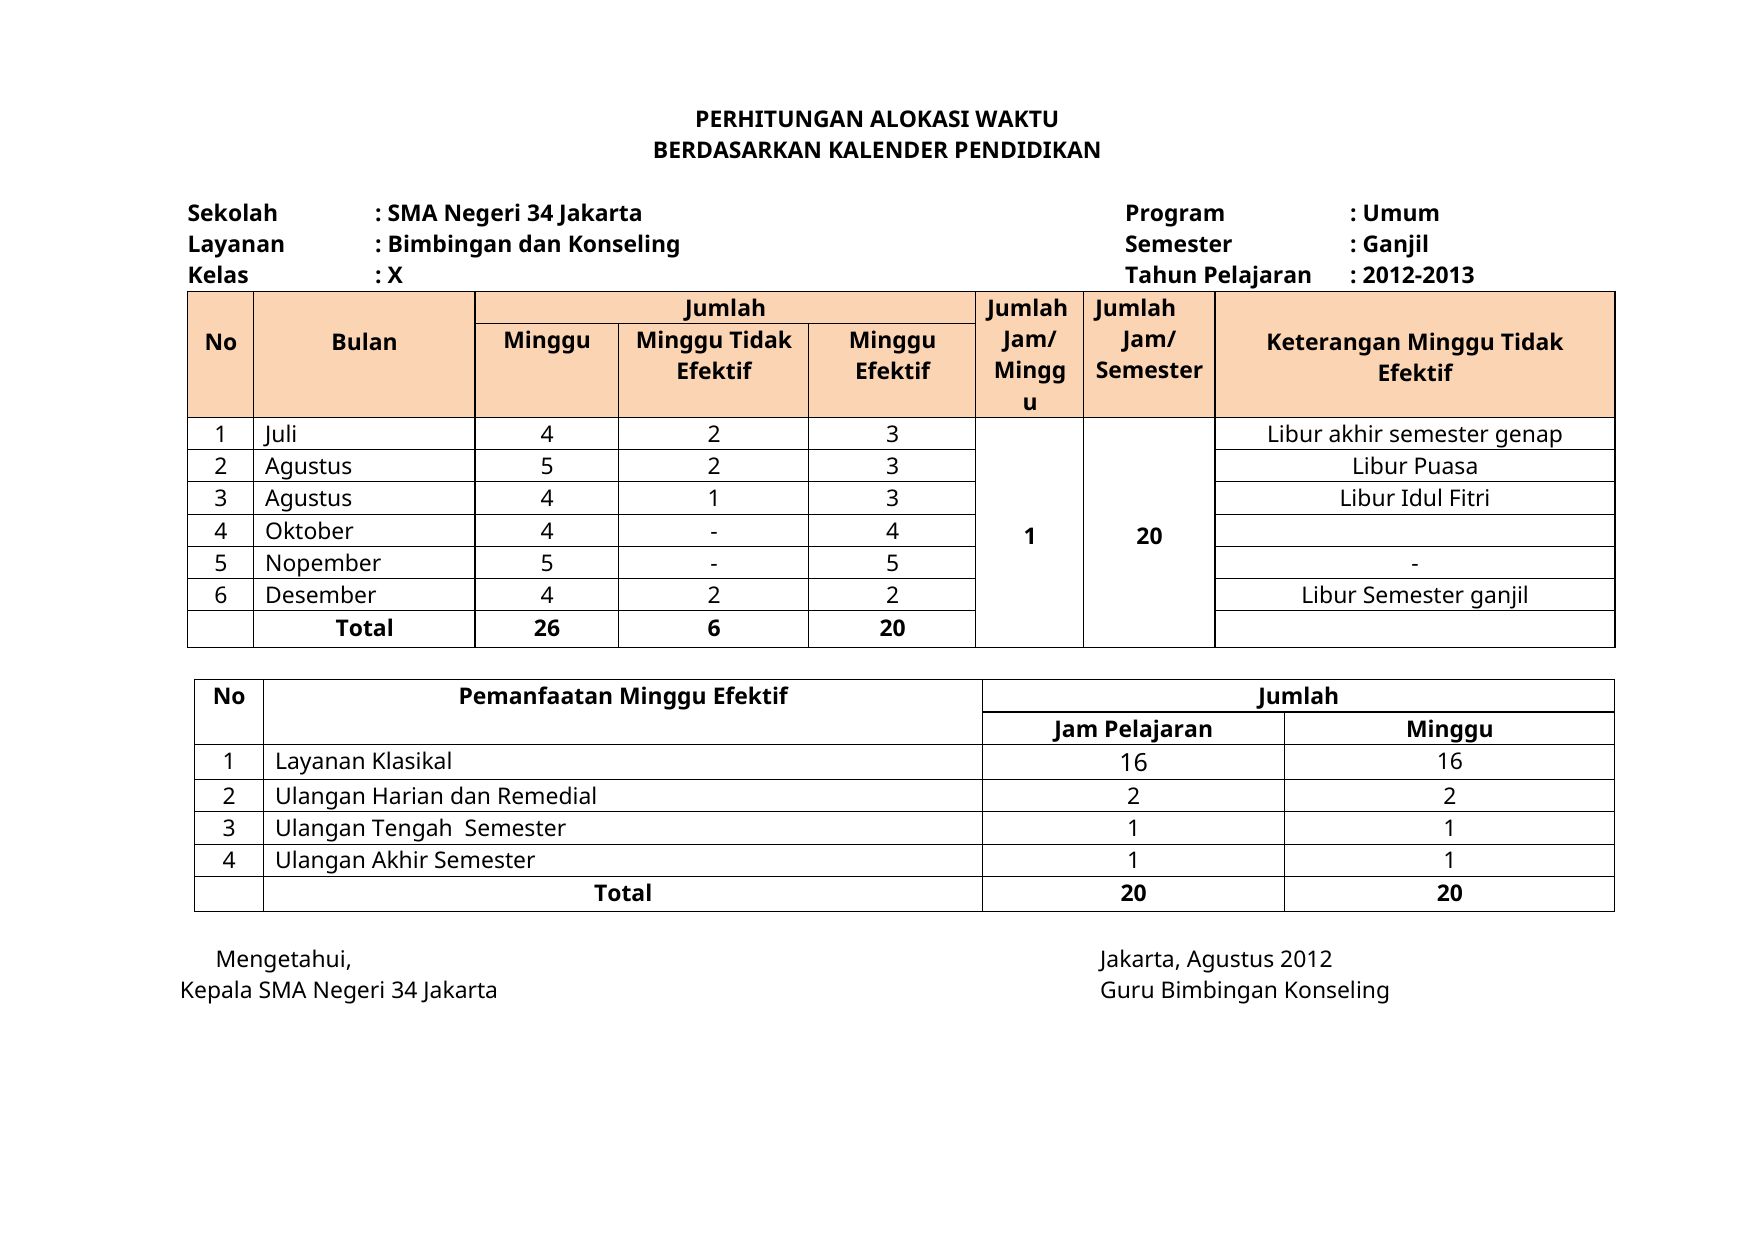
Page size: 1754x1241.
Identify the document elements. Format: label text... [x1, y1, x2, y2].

table_cell 2 [619, 418, 808, 449]
table_cell 4 [188, 515, 253, 546]
table_cell [188, 611, 253, 647]
table_cell 2 [619, 579, 808, 610]
table_cell 16 [1285, 745, 1614, 779]
table_cell 3 [188, 482, 253, 513]
table_cell 3 [809, 418, 975, 449]
table_cell Oktober [254, 515, 474, 546]
table_cell Total [254, 611, 474, 647]
table_cell 20 [809, 611, 975, 647]
table_cell Layanan Klasikal [264, 745, 982, 779]
table_header Jumlah [983, 680, 1614, 711]
table_cell 1 [983, 812, 1284, 843]
text BERDASARKAN KALENDER PENDIDIKAN [150, 134, 1604, 166]
table_cell Minggu [476, 324, 618, 417]
table_cell - [1216, 547, 1614, 578]
table_cell 5 [188, 547, 253, 578]
table_header Jumlah Jam/ Semester [1084, 292, 1214, 417]
table_cell Libur Puasa [1216, 450, 1614, 481]
table_cell 20 [1285, 877, 1614, 911]
table_cell 20 [983, 877, 1284, 911]
table_cell - [619, 515, 808, 546]
text Layanan : Bimbingan dan Konseling Semester : Ganjil [150, 228, 1604, 259]
table_cell 4 [476, 418, 618, 449]
table_cell Total [264, 877, 982, 911]
table_cell 5 [476, 547, 618, 578]
table_cell Ulangan Akhir Semester [264, 845, 982, 876]
table_cell 4 [809, 515, 975, 546]
table_cell Libur akhir semester genap [1216, 418, 1614, 449]
text PERHITUNGAN ALOKASI WAKTU [150, 103, 1604, 134]
table_cell 2 [619, 450, 808, 481]
table_header Jumlah [476, 292, 975, 323]
table_cell 6 [619, 611, 808, 647]
table_cell 1 [195, 745, 263, 779]
table_header Keterangan Minggu Tidak Efektif [1216, 292, 1614, 417]
table_cell Agustus [254, 450, 474, 481]
table_cell 16 [983, 745, 1284, 779]
table_cell 2 [983, 780, 1284, 811]
text Mengetahui, Jakarta, Agustus 2012 [150, 943, 1604, 974]
table_cell 2 [195, 780, 263, 811]
table_cell 2 [188, 450, 253, 481]
table_cell 20 [1084, 418, 1214, 647]
table_cell 4 [476, 482, 618, 513]
table_cell Minggu [1285, 713, 1614, 744]
table_cell 1 [188, 418, 253, 449]
table_header Jumlah Jam/ Minggu [976, 292, 1083, 417]
table_header No [195, 680, 263, 744]
table_cell Jam Pelajaran [983, 713, 1284, 744]
table_cell [1216, 515, 1614, 546]
table_cell 26 [476, 611, 618, 647]
table_cell Libur Semester ganjil [1216, 579, 1614, 610]
text Kepala SMA Negeri 34 Jakarta Guru Bimbingan Konseling [150, 974, 1604, 1006]
table_cell [1216, 611, 1614, 647]
table_cell 4 [476, 579, 618, 610]
table_cell 4 [195, 845, 263, 876]
table_cell Juli [254, 418, 474, 449]
table_header Pemanfaatan Minggu Efektif [264, 680, 982, 744]
table_cell [195, 877, 263, 911]
table_cell 6 [188, 579, 253, 610]
table_cell 3 [195, 812, 263, 843]
table_cell 4 [476, 515, 618, 546]
text Sekolah : SMA Negeri 34 Jakarta Program : Umum [150, 197, 1604, 228]
text Kelas : X Tahun Pelajaran : 2012-2013 [150, 259, 1604, 291]
table_cell 2 [809, 579, 975, 610]
table_cell Minggu Efektif [809, 324, 975, 417]
table_cell 1 [1285, 845, 1614, 876]
table_cell Nopember [254, 547, 474, 578]
table_cell 1 [619, 482, 808, 513]
table_header No [188, 292, 253, 417]
table_cell 1 [1285, 812, 1614, 843]
table_cell Minggu Tidak Efektif [619, 324, 808, 417]
table_cell 5 [476, 450, 618, 481]
table_cell 3 [809, 482, 975, 513]
table_cell Ulangan Tengah Semester [264, 812, 982, 843]
table_cell Ulangan Harian dan Remedial [264, 780, 982, 811]
table_cell 5 [809, 547, 975, 578]
table_cell 1 [976, 418, 1083, 647]
table_cell 2 [1285, 780, 1614, 811]
table_cell - [619, 547, 808, 578]
table_header Bulan [254, 292, 474, 417]
table_cell Desember [254, 579, 474, 610]
table_cell Libur Idul Fitri [1216, 482, 1614, 513]
table_cell 1 [983, 845, 1284, 876]
table_cell 3 [809, 450, 975, 481]
table_cell Agustus [254, 482, 474, 513]
